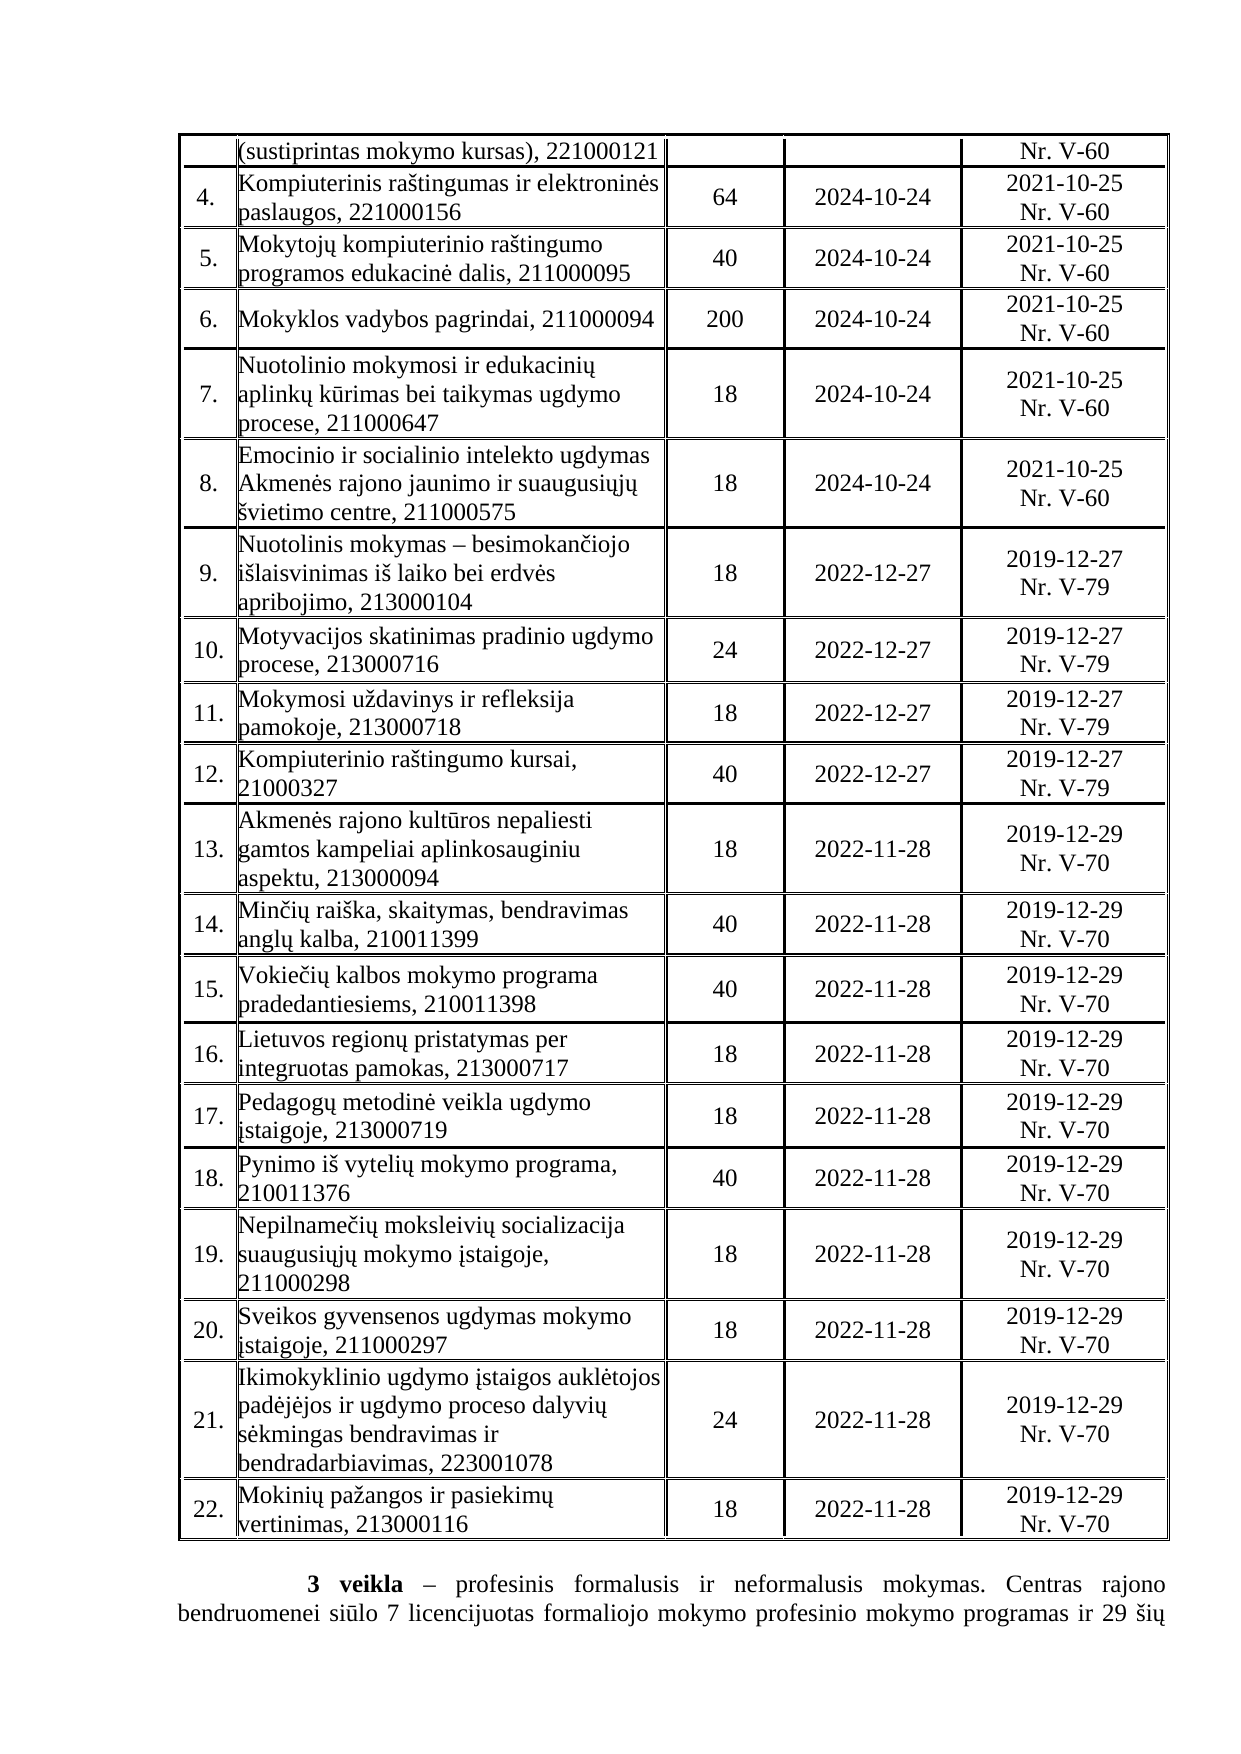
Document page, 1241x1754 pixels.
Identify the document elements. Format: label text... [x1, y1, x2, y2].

table_cell 5. [180, 226, 238, 286]
table_cell 18 [666, 1480, 784, 1537]
table_cell 10. [180, 616, 238, 681]
table_cell 2019-12-27 Nr. V-79 [963, 741, 1167, 802]
table_cell 40 [668, 957, 783, 1021]
table_cell 17. [180, 1082, 238, 1146]
table_cell 22. [180, 1477, 238, 1537]
table_cell 2022-11-28 [786, 895, 960, 953]
table_cell 2022-11-28 [786, 805, 960, 891]
table_cell Mokinių pažangos ir pasiekimų vertinimas, 213000116 [238, 1477, 666, 1537]
table_cell Emocinio ir socialinio intelekto ugdymas Akmenės rajono jaunimo ir suaugusiųjų švietimo centre, 211000575 [239, 440, 664, 526]
table_cell 3. [181, 136, 238, 165]
table_cell Pedagogų metodinė veikla ugdymo įstaigoje, 213000719 [239, 1085, 664, 1146]
table_cell 200 [668, 290, 783, 347]
table_cell Akmenės rajono kultūros nepaliesti gamtos kampeliai aplinkosauginiu aspektu, 213000094 [239, 805, 664, 891]
table_cell 21. [181, 1359, 236, 1477]
table_cell 2019-12-29 Nr. V-70 [963, 891, 1167, 953]
table_cell 64 [668, 168, 783, 226]
table_cell 2019-12-27 Nr. V-79 [961, 681, 1168, 741]
table_cell Kompiuterinis raštingumas ir elektroninės paslaugos, 221000156 [239, 168, 664, 226]
table_cell 24 [668, 619, 783, 681]
table_cell 7. [181, 347, 236, 437]
table_cell 18 [668, 1024, 783, 1082]
table_cell 2022-11-28 [786, 1024, 960, 1082]
table_cell Mokytojų kompiuterinio raštingumo programos edukacinė dalis, 211000095 [239, 229, 664, 286]
table_cell Minčių raiška, skaitymas, bendravimas anglų kalba, 210011399 [239, 895, 664, 953]
table_cell Mokyklos vadybos pagrindai, 211000094 [239, 290, 664, 347]
table_cell 40 [668, 1149, 783, 1207]
table_cell 2022-11-28 [786, 1149, 960, 1207]
table_cell Lietuvos regionų pristatymas per integruotas pamokas, 213000717 [239, 1024, 664, 1082]
table_cell 2019-12-29 Nr. V-70 [963, 1359, 1167, 1477]
table_cell 18. [181, 1146, 236, 1207]
table_cell 40 [668, 745, 783, 802]
table_cell 2024-10-24 [786, 229, 960, 286]
table_cell Nuotolinio mokymosi ir edukacinių aplinkų kūrimas bei taikymas ugdymo procese, 211000647 [239, 350, 664, 437]
table_cell Ikimokyklinio ugdymo įstaigos auklėtojos padėjėjos ir ugdymo proceso dalyvių sėkmingas bendravimas ir bendradarbiavimas, 223001078 [239, 1362, 664, 1477]
table_cell 2022-12-27 [786, 529, 960, 616]
table_cell 2021-10-25 Nr. V-60 [961, 226, 1168, 286]
table_cell 2022-11-28 [786, 1085, 960, 1146]
table_cell 2019-12-29 Nr. V-70 [963, 953, 1167, 1021]
table_cell Nuotolinis mokymas – besimokančiojo išlaisvinimas iš laiko bei erdvės apribojimo, 213000104 [239, 529, 664, 616]
table_cell Nepilnamečių moksleivių socializacija suaugusiųjų mokymo įstaigoje, 211000298 [239, 1210, 664, 1298]
table_cell Vokiečių kalbos mokymo programa pradedantiesiems, 210011398 [239, 957, 664, 1021]
table_cell Sveikos gyvensenos ugdymas mokymo įstaigoje, 211000297 [239, 1301, 664, 1358]
table_cell 2019-12-29 Nr. V-70 [961, 1082, 1168, 1146]
table_cell 2019-12-27 Nr. V-79 [963, 526, 1167, 616]
table_cell 2019-12-27 Nr. V-79 [961, 616, 1168, 681]
table_cell 2021-10-25 Nr. V-60 [961, 437, 1168, 526]
table_cell 2024-10-24 [786, 290, 960, 347]
table_cell 6. [181, 286, 236, 347]
table_cell 20. [180, 1298, 238, 1358]
table_cell 24 [668, 1362, 783, 1477]
table_cell 2022-11-28 [784, 1480, 961, 1537]
table_cell 2019-12-29 Nr. V-70 [961, 1207, 1168, 1298]
table_cell 40 [668, 229, 783, 286]
table_cell 4. [181, 165, 236, 226]
table_cell 2019-12-29 Nr. V-70 [963, 1021, 1167, 1082]
table_cell 18 [668, 684, 783, 741]
table_cell 2022-11-28 [786, 1210, 960, 1298]
table_cell 18 [668, 529, 783, 616]
table_cell 2022-11-28 [786, 1301, 960, 1358]
table_cell 2021-10-25 Nr. V-60 [961, 136, 1167, 165]
table_cell 18 [668, 1085, 783, 1146]
table_cell Mokymosi uždavinys ir refleksija pamokoje, 213000718 [239, 684, 664, 741]
table_cell 13. [181, 802, 236, 891]
table_cell 18 [668, 440, 783, 526]
table_cell 2021-10-25 Nr. V-60 [963, 165, 1167, 226]
table_cell 2024-10-24 [786, 440, 960, 526]
table_cell 9. [181, 526, 236, 616]
table_cell 18 [668, 1210, 783, 1298]
table_cell 2021-10-25 Nr. V-60 [963, 347, 1167, 437]
table_cell 2021-10-25 Nr. V-60 [963, 286, 1167, 347]
table_cell 40 [668, 895, 783, 953]
table_cell Pynimo iš vytelių mokymo programa, 210011376 [239, 1149, 664, 1207]
table_cell 11. [180, 681, 238, 741]
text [177, 1569, 1167, 1627]
table_cell 18 [668, 1301, 783, 1358]
table_cell Motyvacijos skatinimas pradinio ugdymo procese, 213000716 [239, 619, 664, 681]
table_cell 18 [668, 805, 783, 891]
table_cell 2022-11-28 [786, 1362, 960, 1477]
table_cell 19. [180, 1207, 238, 1298]
table_cell 2022-11-28 [786, 957, 960, 1021]
table_cell 12. [181, 741, 236, 802]
table_cell 18 [668, 350, 783, 437]
table_cell 2019-12-29 Nr. V-70 [961, 1298, 1168, 1358]
table_cell 8. [180, 437, 238, 526]
table_cell 2019-12-29 Nr. V-70 [963, 802, 1167, 891]
table_cell 16. [181, 1021, 236, 1082]
table_cell 190 [666, 135, 784, 165]
table_cell 2022-12-27 [786, 619, 960, 681]
table_cell 2022-12-27 [786, 745, 960, 802]
table_cell 2019-12-29 Nr. V-70 [961, 1477, 1168, 1537]
table_cell 2024-10-24 [786, 168, 960, 226]
table_cell Kompiuterinio raštingumo kursai, 21000327 [239, 745, 664, 802]
table_cell 15. [181, 953, 236, 1021]
table_cell 2022-12-27 [786, 684, 960, 741]
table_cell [238, 135, 666, 165]
table_cell 2019-12-29 Nr. V-70 [963, 1146, 1167, 1207]
table_cell 2024-10-24 [784, 136, 961, 165]
table_cell 14. [181, 891, 236, 953]
table_cell 2024-10-24 [786, 350, 960, 437]
